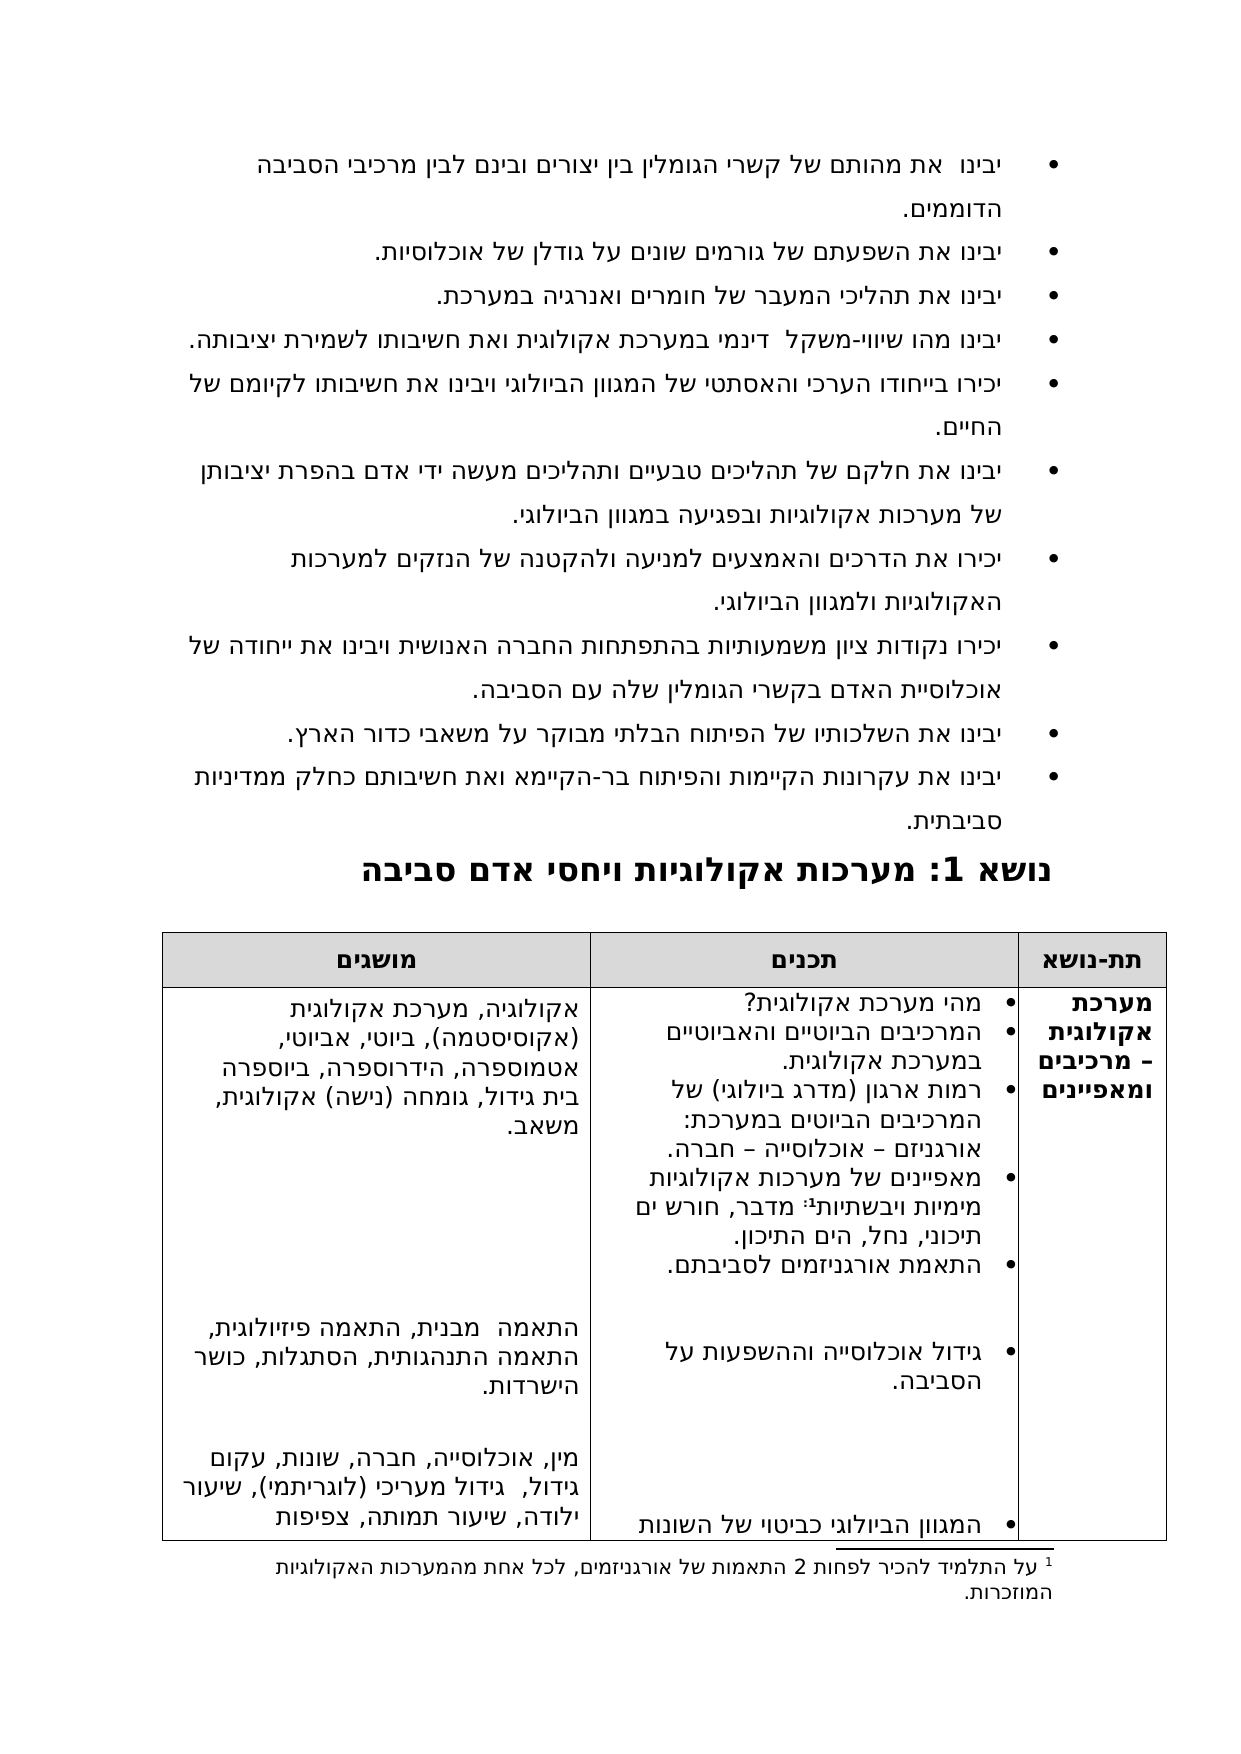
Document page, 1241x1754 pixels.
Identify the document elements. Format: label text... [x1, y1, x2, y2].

list יבינו את מהותם של קשרי הגומלין בין יצורים ובינם לבין מרכיבי הסביבה הדוממים. [187, 150, 1049, 223]
table_header תכנים [591, 933, 1018, 987]
table_cell מערכת אקולוגית – מרכיבים ומאפיינים [1019, 988, 1166, 1540]
list יכירו נקודות ציון משמעותיות בהתפתחות החברה האנושית ויבינו את ייחודה של אוכלוסיית האדם בקשרי הגומלין שלה עם הסביבה. [187, 631, 1049, 704]
list יבינו מהו שיווי-משקל דינמי במערכת אקולוגית ואת חשיבותו לשמירת יציבותה. [187, 325, 1049, 354]
list יכירו את הדרכים והאמצעים למניעה ולהקטנה של הנזקים למערכות האקולוגיות ולמגוון הביולוגי. [187, 544, 1049, 617]
list יבינו את תהליכי המעבר של חומרים ואנרגיה במערכת. [187, 281, 1049, 310]
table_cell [591, 988, 1018, 1540]
list יכירו בייחודו הערכי והאסתטי של המגוון הביולוגי ויבינו את חשיבותו לקיומם של החיים. [187, 369, 1049, 442]
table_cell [163, 988, 590, 1540]
table_header מושגים [163, 933, 590, 987]
list יבינו את השלכותיו של הפיתוח הבלתי מבוקר על משאבי כדור הארץ. [187, 719, 1049, 748]
list יבינו את חלקם של תהליכים טבעיים ותהליכים מעשה ידי אדם בהפרת יציבותן של מערכות אקולוגיות ובפגיעה במגוון הביולוגי. [187, 456, 1049, 529]
list יבינו את עקרונות הקיימות והפיתוח בר-הקיימא ואת חשיבותם כחלק ממדיניות סביבתית. [187, 762, 1049, 835]
text נושא 1: מערכות אקולוגיות ויחסי אדם סביבה [187, 850, 1053, 889]
table_header תת-נושא [1019, 933, 1166, 987]
list יבינו את השפעתם של גורמים שונים על גודלן של אוכלוסיות. [187, 237, 1049, 267]
